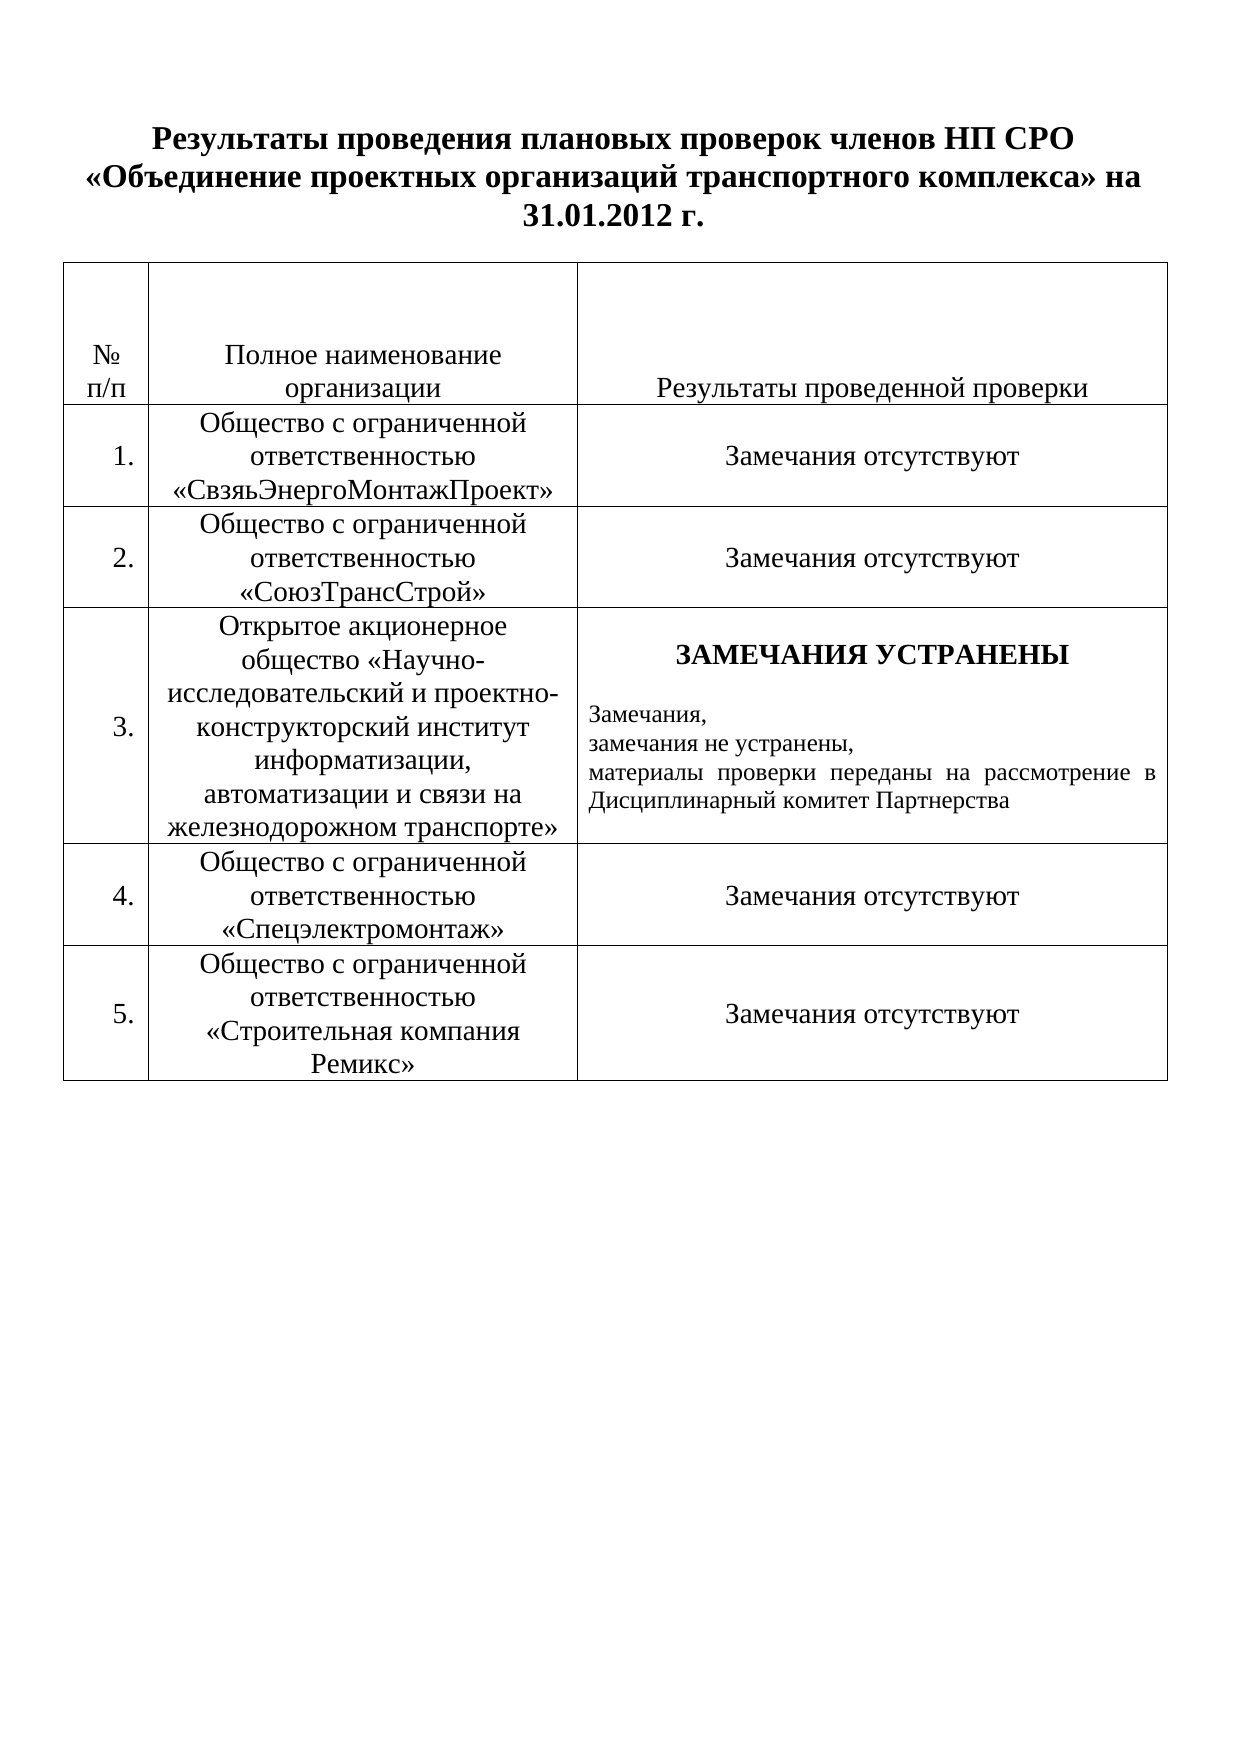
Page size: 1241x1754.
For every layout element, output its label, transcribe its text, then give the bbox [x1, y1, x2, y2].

text Результаты проведения плановых проверок членов НП СРО «Объединение проектных организаций транспортного комплекса» на 31.01.2012 г. [75, 118, 1152, 233]
table_cell [64, 507, 148, 607]
table_cell Общество с ограниченной ответственностью «Строительная компания Ремикс» [149, 946, 577, 1080]
table_cell Общество с ограниченной ответственностью «СоюзТрансСтрой» [149, 507, 577, 607]
table_cell Общество с ограниченной ответственностью «Спецэлектромонтаж» [149, 844, 577, 945]
table_cell [64, 946, 148, 1080]
table_cell Замечания отсутствуют [578, 405, 1167, 506]
table_cell Замечания отсутствуют [578, 507, 1167, 607]
table_cell Замечания отсутствуют [578, 946, 1167, 1080]
table_cell [64, 608, 148, 843]
table_cell Замечания отсутствуют [578, 844, 1167, 945]
table_header Полное наименование организации [149, 263, 577, 404]
table_cell Открытое акционерное общество «Научно-исследовательский и проектно-конструкторский институт информатизации, автоматизации и связи на железнодорожном транспорте» [149, 608, 577, 843]
table_cell ЗАМЕЧАНИЯ УСТРАНЕНЫ Замечания, замечания не устранены, материалы проверки переданы на рассмотрение в Дисциплинарный комитет Партнерства [578, 608, 1167, 843]
table_header Результаты проведенной проверки [578, 263, 1167, 404]
table_cell [64, 405, 148, 506]
table_header № п/п [64, 263, 148, 404]
table_cell Общество с ограниченной ответственностью «СвзяьЭнергоМонтажПроект» [149, 405, 577, 506]
table_cell [64, 844, 148, 945]
